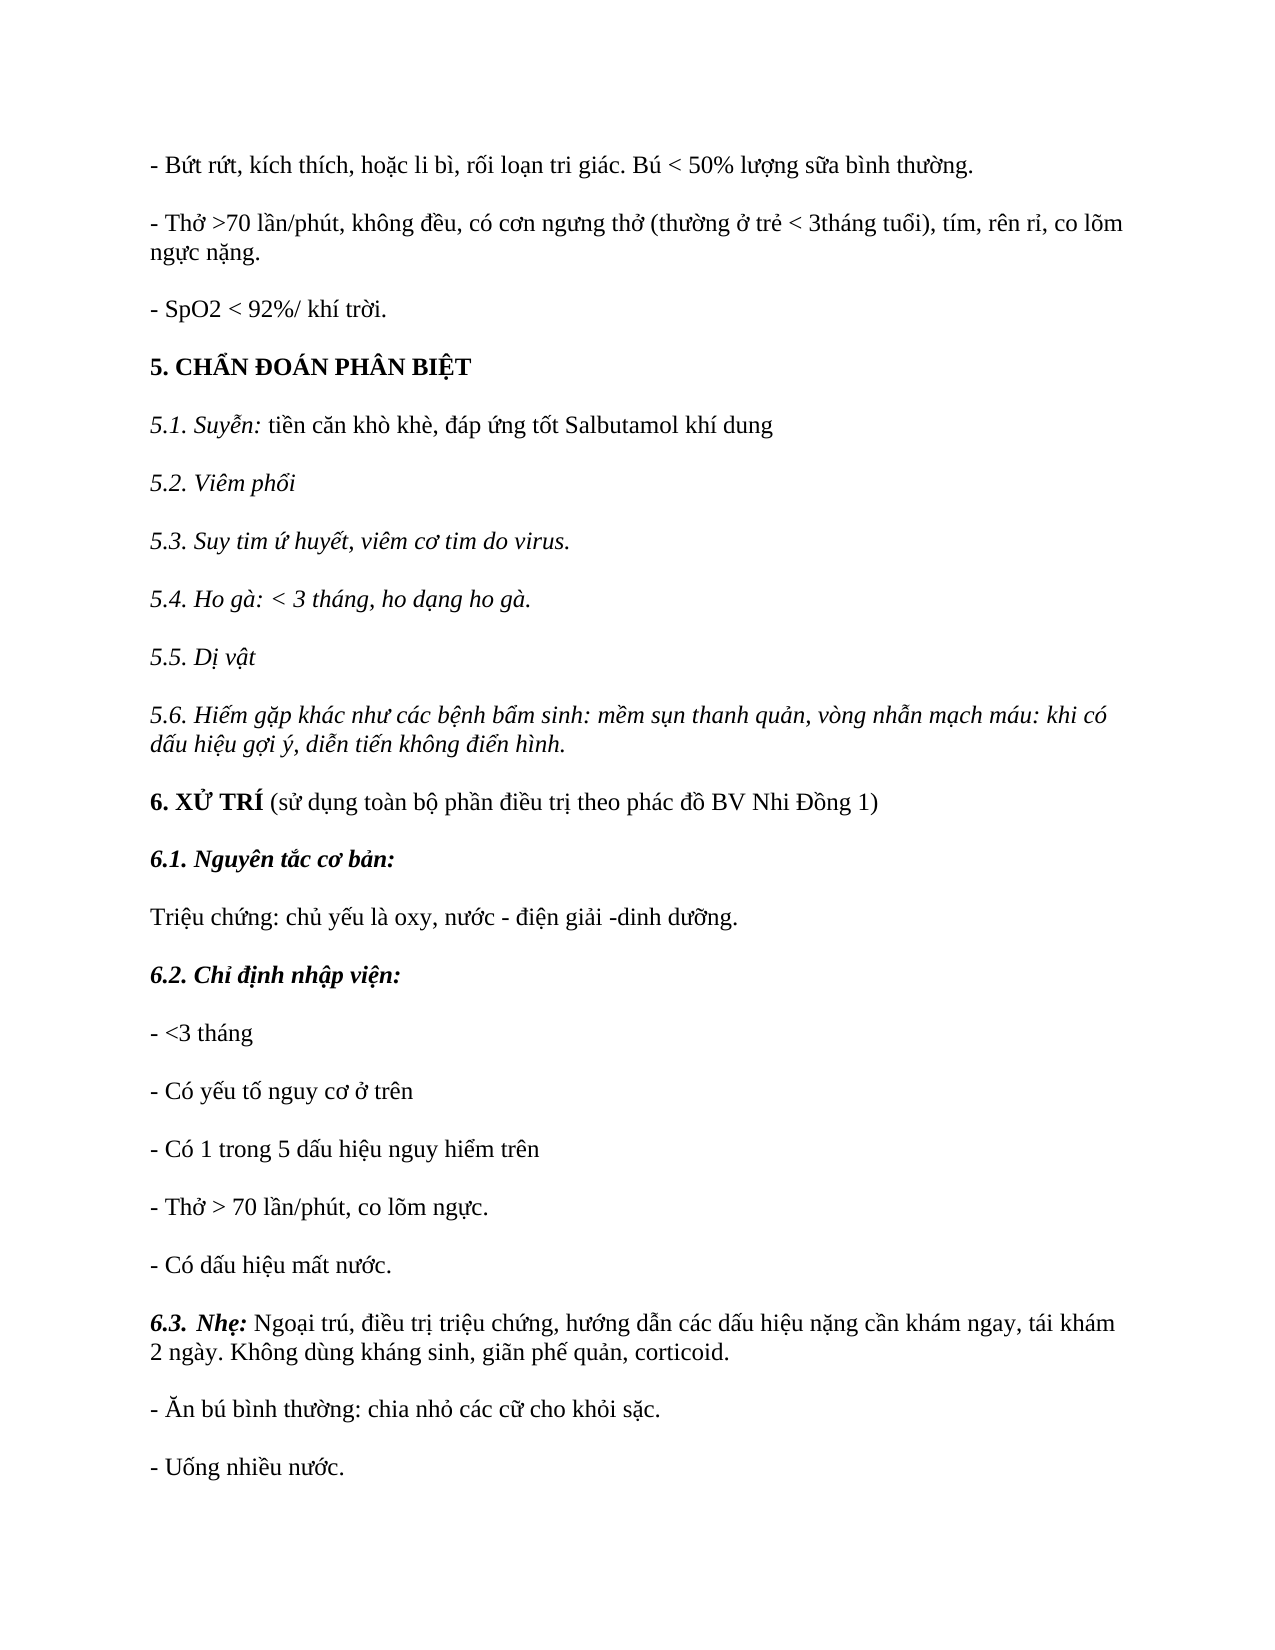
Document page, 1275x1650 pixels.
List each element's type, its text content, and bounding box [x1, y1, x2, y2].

text - Thở >70 lần/phút, không đều, có cơn ngưng thở (thường ở trẻ < 3tháng tuổi), tím, rên rỉ, co lõm ngực nặng. [150, 208, 1125, 265]
text - Ăn bú bình thường: chia nhỏ các cữ cho khỏi sặc. [150, 1394, 1125, 1423]
text 5.6. Hiếm gặp khác như các bệnh bẩm sinh: mềm sụn thanh quản, vòng nhẫn mạch máu: khi có dấu hiệu gợi ý, diễn tiến không điển hình. [150, 700, 1125, 757]
text 6.2. Chỉ định nhập viện: [150, 960, 1125, 989]
text - SpO2 < 92%/ khí trời. [150, 294, 1125, 323]
text 6.3. Nhẹ: Ngoại trú, điều trị triệu chứng, hướng dẫn các dấu hiệu nặng cần khám ngay, tái khám 2 ngày. Không dùng kháng sinh, giãn phế quản, corticoid. [150, 1308, 1125, 1365]
text - Thở > 70 lần/phút, co lõm ngực. [150, 1192, 1125, 1221]
text 5. CHẨN ĐOÁN PHÂN BIỆT [150, 352, 1125, 381]
text 6.1. Nguyên tắc cơ bản: [150, 844, 1125, 873]
text - Có dấu hiệu mất nước. [150, 1250, 1125, 1279]
text - Có 1 trong 5 dấu hiệu nguy hiểm trên [150, 1134, 1125, 1163]
text 5.3. Suy tim ứ huyết, viêm cơ tim do virus. [150, 526, 1125, 555]
text 5.2. Viêm phổi [150, 468, 1125, 497]
text - Bứt rứt, kích thích, hoặc li bì, rối loạn tri giác. Bú < 50% lượng sữa bình thường. [150, 150, 1125, 179]
text 5.1. Suyễn: tiền căn khò khè, đáp ứng tốt Salbutamol khí dung [150, 410, 1125, 439]
text - <3 tháng [150, 1018, 1125, 1047]
text 6. XỬ TRÍ (sử dụng toàn bộ phần điều trị theo phác đồ BV Nhi Đồng 1) [150, 787, 1125, 815]
text - Uống nhiều nước. [150, 1452, 1125, 1481]
text 5.4. Ho gà: < 3 tháng, ho dạng ho gà. [150, 584, 1125, 613]
text 5.5. Dị vật [150, 642, 1125, 671]
text Triệu chứng: chủ yếu là oxy, nước - điện giải -dinh dưỡng. [150, 902, 1125, 931]
text - Có yếu tố nguy cơ ở trên [150, 1076, 1125, 1105]
